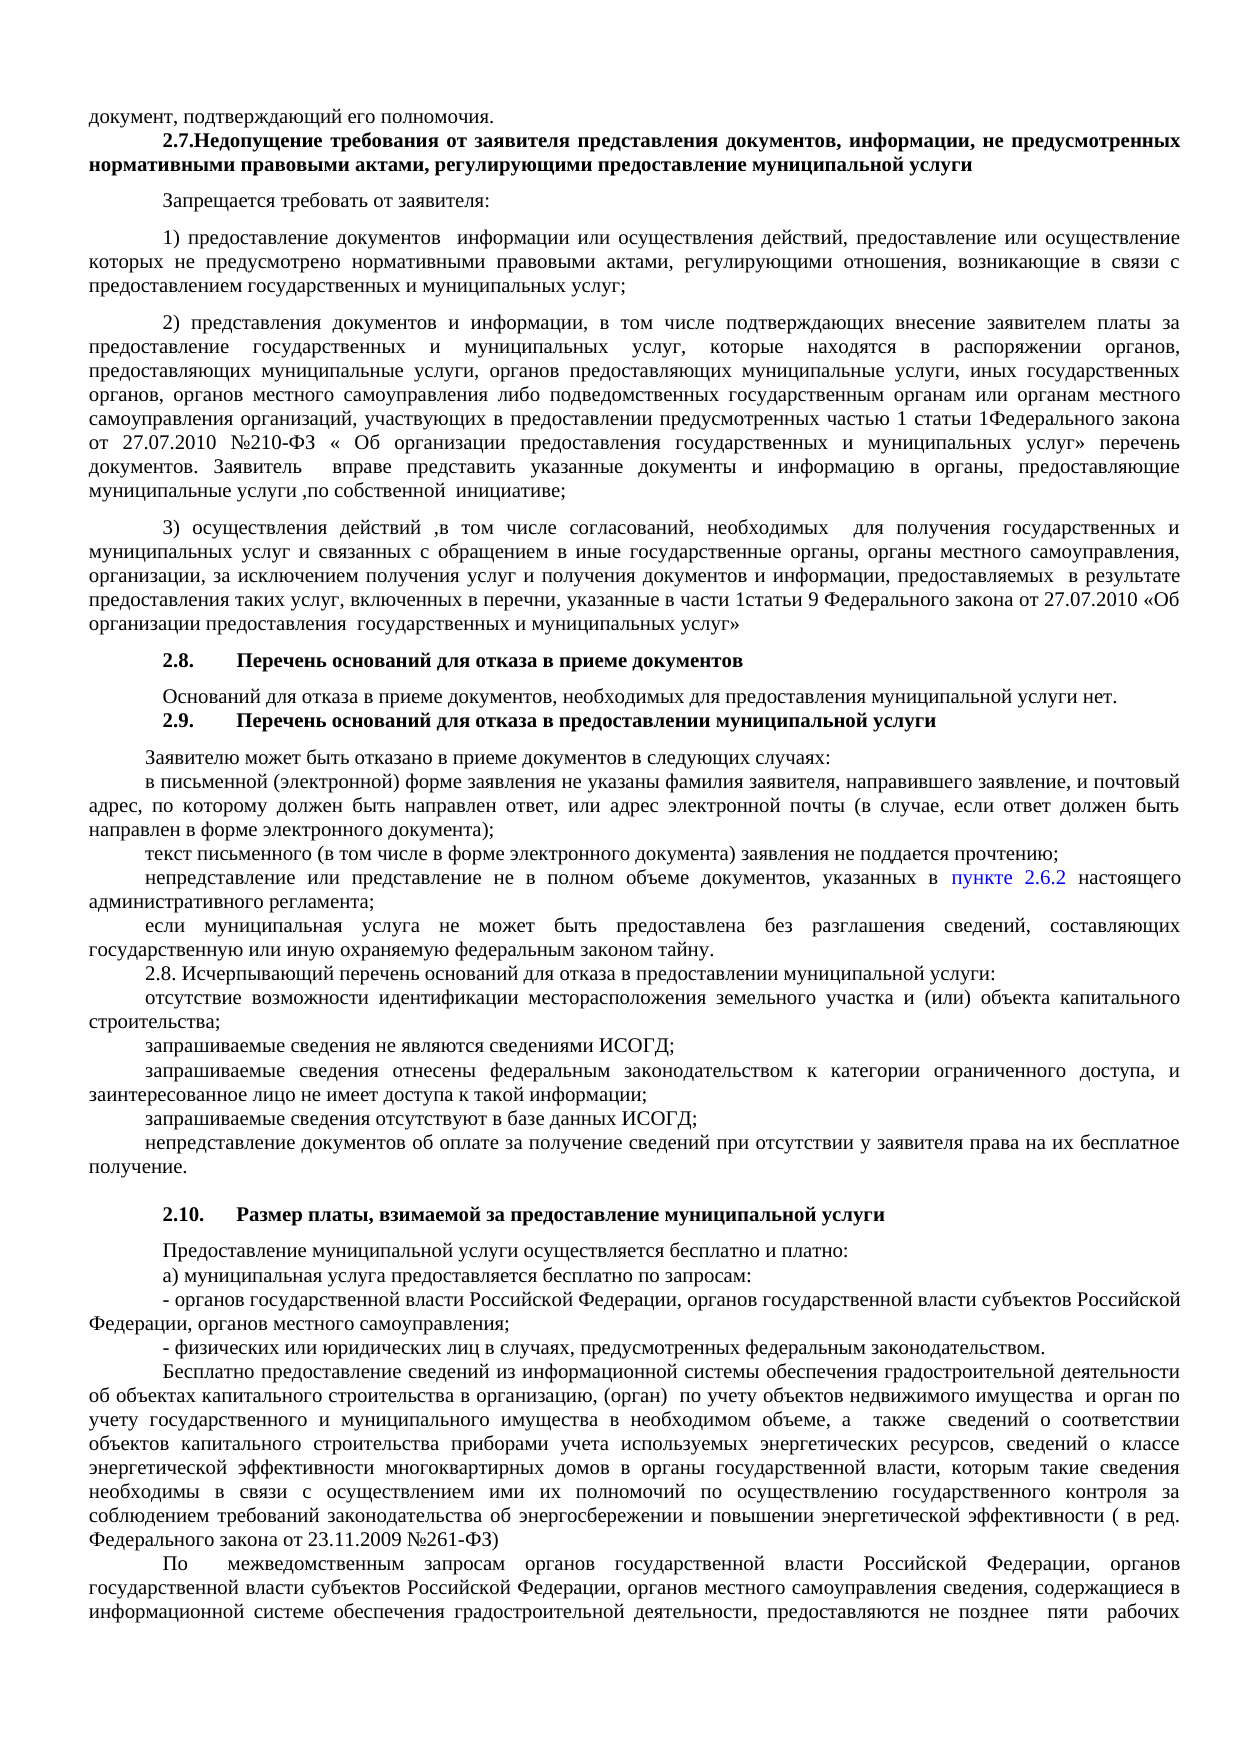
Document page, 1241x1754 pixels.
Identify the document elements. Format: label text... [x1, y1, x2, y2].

text запрашиваемые сведения отсутствуют в базе данных ИСОГД; [89, 1106, 1181, 1130]
text 2.9. Перечень оснований для отказа в предоставлении муниципальной услуги [89, 708, 1181, 732]
text запрашиваемые сведения не являются сведениями ИСОГД; [89, 1033, 1181, 1057]
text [89, 1551, 1181, 1623]
text 2.10. Размер платы, взимаемой за предоставление муниципальной услуги [89, 1202, 1181, 1226]
text 1) предоставление документов информации или осуществления действий, предоставление или осуществление которых не предусмотрено нормативными правовыми актами, регулирующими отношения, возникающие в связи с предоставлением государственных и муниципальных услуг; [89, 225, 1181, 297]
text отсутствие возможности идентификации месторасположения земельного участка и (или) объекта капитального строительства; [89, 985, 1181, 1033]
text Бесплатно предоставление сведений из информационной системы обеспечения градостроительной деятельности об объектах капитального строительства в организацию, (орган) по учету объектов недвижимого имущества и орган по учету государственного и муниципального имущества в необходимом объеме, а также сведений о соответствии объектов капитального строительства приборами учета используемых энергетических ресурсов, сведений о классе энергетической эффективности многоквартирных домов в органы государственной власти, которым такие сведения необходимы в связи с осуществлением ими их полномочий по осуществлению государственного контроля за соблюдением требований законодательства об энергосбережении и повышении энергетической эффективности ( в ред. Федерального закона от 23.11.2009 №261-ФЗ) [89, 1359, 1181, 1551]
text запрашиваемые сведения отнесены федеральным законодательством к категории ограниченного доступа, и заинтересованное лицо не имеет доступа к такой информации; [89, 1057, 1181, 1106]
text Предоставление муниципальной услуги осуществляется бесплатно и платно: [89, 1238, 1181, 1262]
text 2) представления документов и информации, в том числе подтверждающих внесение заявителем платы за предоставление государственных и муниципальных услуг, которые находятся в распоряжении органов, предоставляющих муниципальные услуги, органов предоставляющих муниципальные услуги, иных государственных органов, органов местного самоуправления либо подведомственных государственным органам или органам местного самоуправления организаций, участвующих в предоставлении предусмотренных частью 1 статьи 1Федерального закона от 27.07.2010 №210-ФЗ « Об организации предоставления государственных и муниципальных услуг» перечень документов. Заявитель вправе представить указанные документы и информацию в органы, предоставляющие муниципальные услуги ,по собственной инициативе; [89, 310, 1181, 502]
text непредставление документов об оплате за получение сведений при отсутствии у заявителя права на их бесплатное получение. [89, 1130, 1181, 1178]
text - органов государственной власти Российской Федерации, органов государственной власти субъектов Российской Федерации, органов местного самоуправления; [89, 1287, 1181, 1335]
text текст письменного (в том числе в форме электронного документа) заявления не поддается прочтению; [89, 841, 1181, 865]
text 2.7.Недопущение требования от заявителя представления документов, информации, не предусмотренных нормативными правовыми актами, регулирующими предоставление муниципальной услуги [89, 128, 1181, 176]
text непредставление или представление не в полном объеме документов, указанных в пункте 2.6.2 настоящего административного регламента; [89, 865, 1181, 913]
text в письменной (электронной) форме заявления не указаны фамилия заявителя, направившего заявление, и почтовый адрес, по которому должен быть направлен ответ, или адрес электронной почты (в случае, если ответ должен быть направлен в форме электронного документа); [89, 769, 1181, 841]
text - физических или юридических лиц в случаях, предусмотренных федеральным законодательством. [89, 1335, 1181, 1359]
text 2.8. Исчерпывающий перечень оснований для отказа в предоставлении муниципальной услуги: [89, 961, 1181, 985]
text Заявителю может быть отказано в приеме документов в следующих случаях: [89, 745, 1181, 769]
text а) муниципальная услуга предоставляется бесплатно по запросам: [89, 1262, 1181, 1287]
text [89, 104, 1181, 128]
text 3) осуществления действий ,в том числе согласований, необходимых для получения государственных и муниципальных услуг и связанных с обращением в иные государственные органы, органы местного самоуправления, организации, за исключением получения услуг и получения документов и информации, предоставляемых в результате предоставления таких услуг, включенных в перечни, указанные в части 1статьи 9 Федерального закона от 27.07.2010 «Об организации предоставления государственных и муниципальных услуг» [89, 515, 1181, 635]
text Запрещается требовать от заявителя: [89, 188, 1181, 212]
text Оснований для отказа в приеме документов, необходимых для предоставления муниципальной услуги нет. [89, 684, 1181, 708]
text 2.8. Перечень оснований для отказа в приеме документов [162, 647, 1181, 672]
text если муниципальная услуга не может быть предоставлена без разглашения сведений, составляющих государственную или иную охраняемую федеральным законом тайну. [89, 913, 1181, 961]
